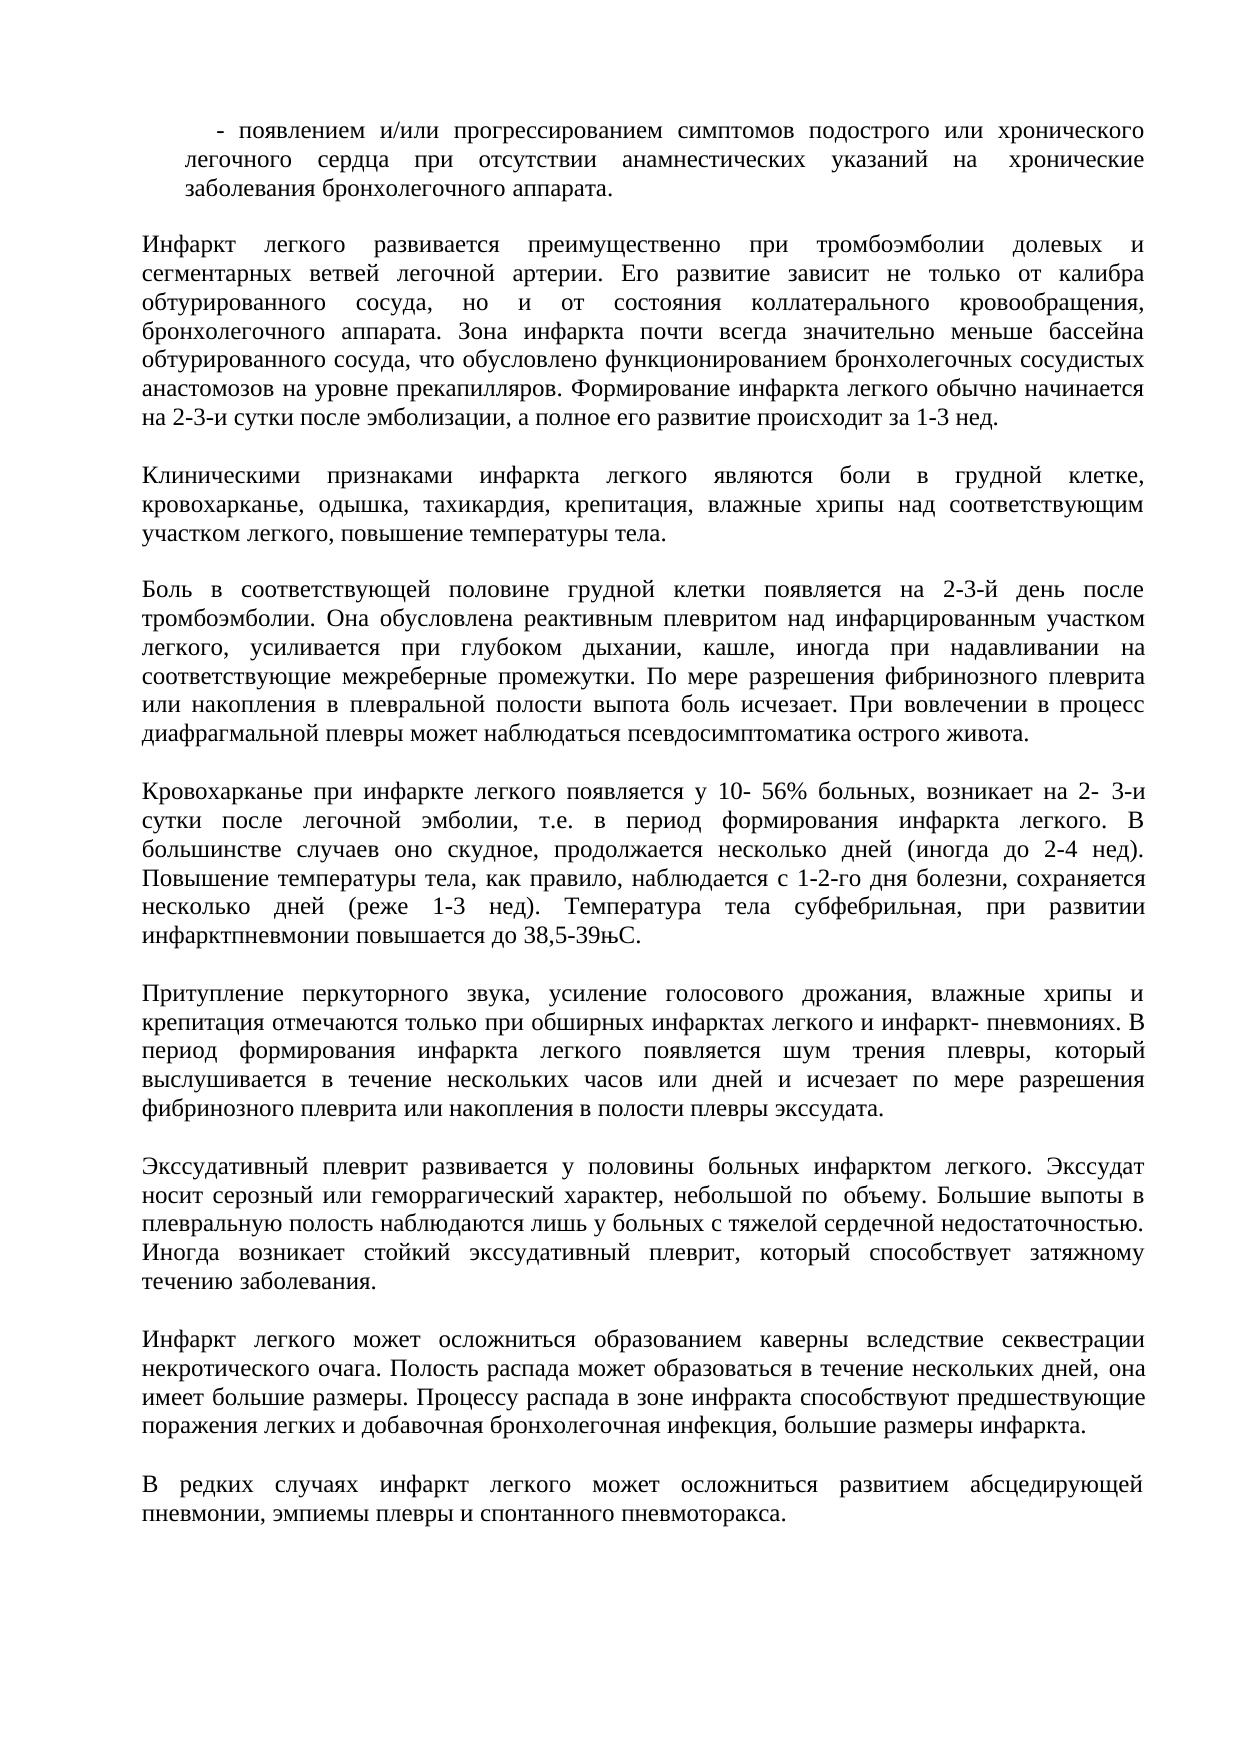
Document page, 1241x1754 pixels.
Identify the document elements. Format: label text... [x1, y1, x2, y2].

text Боль в соответствующей половине грудной клетки появляется на 2-3-й день после тромбоэмболии. Она обусловлена реактивным плевритом над инфарцированным участком легкого, усиливается при глубоком дыхании, кашле, иногда при надавливании на соответствующие межреберные промежутки. По мере разрешения фибринозного плеврита или накопления в плевральной полости выпота боль исчезает. При вовлечении в процесс диафрагмальной плевры может наблюдаться псевдосимптоматика острого живота. [142, 574, 1145, 747]
text Инфаркт легкого может осложниться образованием каверны вследствие секвестрации некротического очага. Полость распада может образоваться в течение нескольких дней, она имеет большие размеры. Процессу распада в зоне инфракта способствуют предшествующие поражения легких и добавочная бронхолегочная инфекция, большие размеры инфаркта. [142, 1324, 1146, 1439]
text Кровохарканье при инфаркте легкого появляется у 10- 56% больных, возникает на 2- 3-и сутки после легочной эмболии, т.е. в период формирования инфаркта легкого. В большинстве случаев оно скудное, продолжается несколько дней (иногда до 2-4 нед). Повышение температуры тела, как правило, наблюдается с 1-2-го дня болезни, сохраняется несколько дней (реже 1-3 нед). Температура тела субфебрильная, при развитии инфарктпневмонии повышается до 38,5-39њС. [142, 776, 1146, 949]
text В редких случаях инфаркт легкого может осложниться развитием абсцедирующей пневмонии, эмпиемы плевры и спонтанного пневмоторакса. [142, 1469, 1144, 1526]
list появлением и/или прогрессированием симптомов подострого или хронического легочного сердца при отсутствии анамнестических указаний на хронические заболевания бронхолегочного аппарата. [184, 115, 1144, 201]
text Клиническими признаками инфаркта легкого являются боли в грудной клетке, кровохарканье, одышка, тахикардия, крепитация, влажные хрипы над соответствующим участком легкого, повышение температуры тела. [142, 460, 1144, 547]
text Экссудативный плеврит развивается у половины больных инфарктом легкого. Экссудат носит серозный или геморрагический характер, небольшой по объему. Большие выпоты в плевральную полость наблюдаются лишь у больных с тяжелой сердечной недостаточностью. Иногда возникает стойкий экссудативный плеврит, который способствует затяжному течению заболевания. [142, 1151, 1144, 1295]
text Инфаркт легкого развивается преимущественно при тромбоэмболии долевых и сегментарных ветвей легочной артерии. Его развитие зависит не только от калибра обтурированного сосуда, но и от состояния коллатерального кровообращения, бронхолегочного аппарата. Зона инфаркта почти всегда значительно меньше бассейна обтурированного сосуда, что обусловлено функционированием бронхолегочных сосудистых анастомозов на уровне прекапилляров. Формирование инфаркта легкого обычно начинается на 2-3-и сутки после эмболизации, а полное его развитие происходит за 1-3 нед. [142, 229, 1144, 431]
text Притупление перкуторного звука, усиление голосового дрожания, влажные хрипы и крепитация отмечаются только при обширных инфарктах легкого и инфаркт- пневмониях. В период формирования инфаркта легкого появляется шум трения плевры, который выслушивается в течение нескольких часов или дней и исчезает по мере разрешения фибринозного плеврита или накопления в полости плевры экссудата. [142, 978, 1145, 1122]
